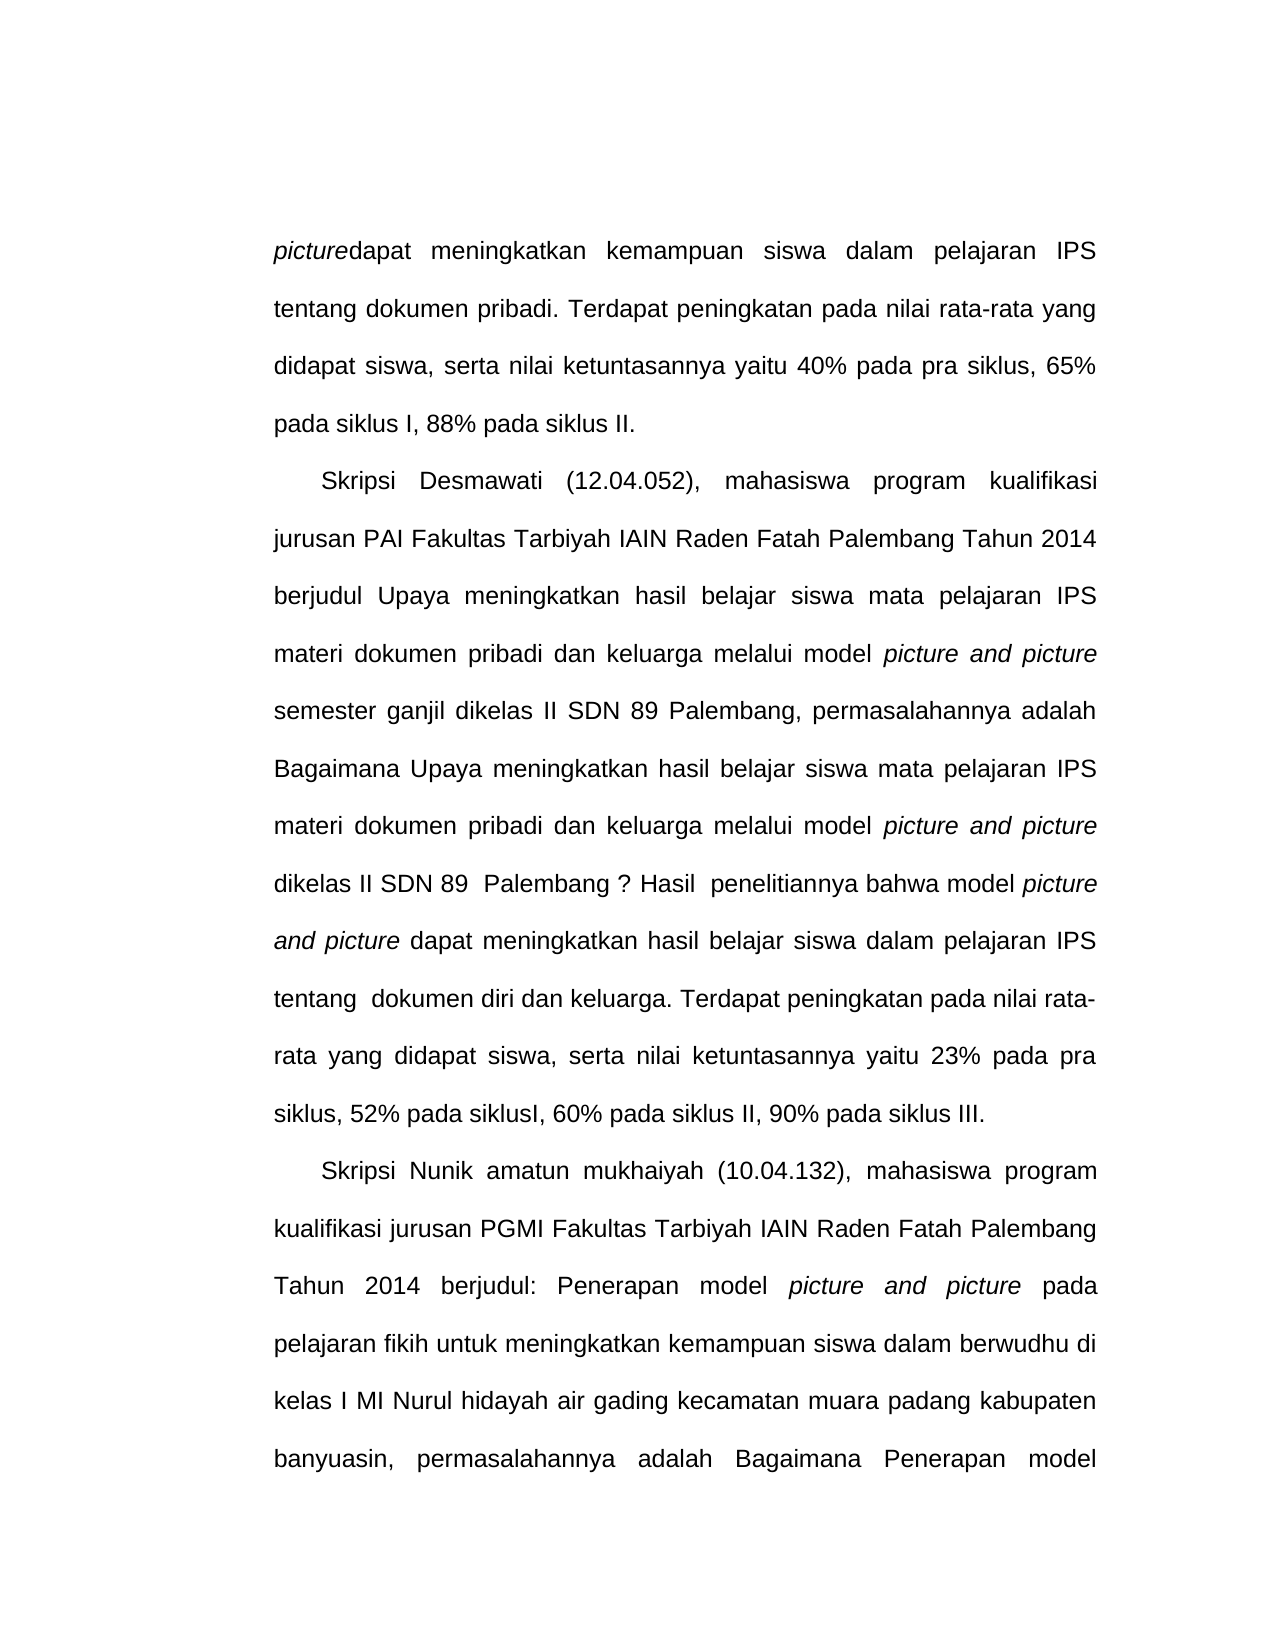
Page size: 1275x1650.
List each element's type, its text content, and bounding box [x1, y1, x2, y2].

text Skripsi Desmawati (12.04.052), mahasiswa program kualifikasi jurusan PAI Fakultas Tarbiyah IAIN Raden Fatah Palembang Tahun 2014 berjudul Upaya meningkatkan hasil belajar siswa mata pelajaran IPS materi dokumen pribadi dan keluarga melalui model picture and picture semester ganjil dikelas II SDN 89 Palembang, permasalahannya adalah Bagaimana Upaya meningkatkan hasil belajar siswa mata pelajaran IPS materi dokumen pribadi dan keluarga melalui model picture and picture dikelas II SDN 89 Palembang ? Hasil penelitiannya bahwa model picture and picture dapat meningkatkan hasil belajar siswa dalam pelajaran IPS tentang dokumen diri dan keluarga. Terdapat peningkatan pada nilai rata-rata yang didapat siswa, serta nilai ketuntasannya yaitu 23% pada pra siklus, 52% pada siklusI, 60% pada siklus II, 90% pada siklus III. [273, 466, 1098, 1127]
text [273, 1156, 1098, 1472]
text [273, 236, 1098, 437]
